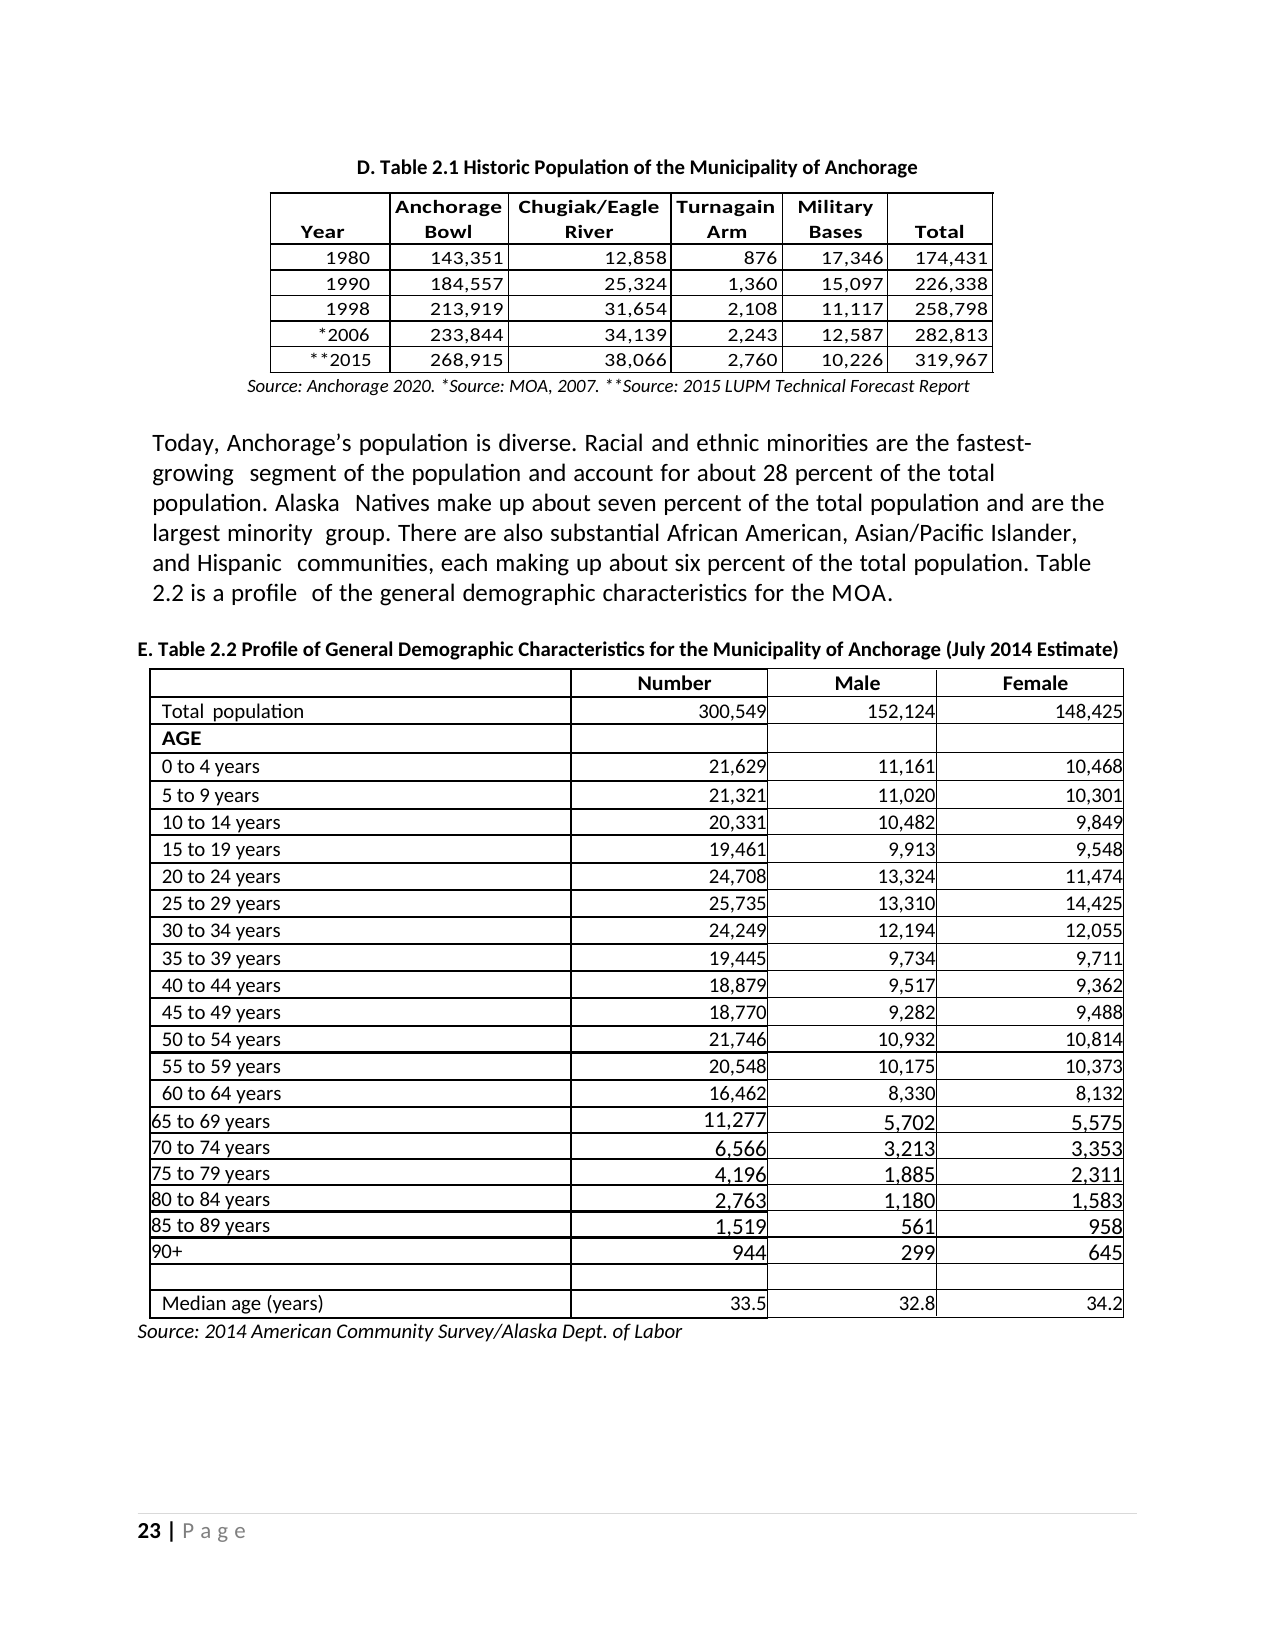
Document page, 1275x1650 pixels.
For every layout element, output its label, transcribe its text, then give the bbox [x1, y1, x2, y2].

table_cell 9,734 [768, 944, 936, 970]
table_cell 15 to 19 years [151, 836, 570, 862]
table_cell 11,277 [572, 1108, 767, 1132]
table_cell [937, 724, 1123, 752]
table_cell 958 [937, 1211, 1123, 1236]
table_cell 24,249 [572, 918, 767, 943]
table_cell 0 to 4 years [151, 754, 570, 780]
table_cell 9,282 [768, 998, 936, 1024]
table_cell 17346 [783, 245, 887, 269]
table_cell 90+ [151, 1239, 570, 1263]
table_cell 45 to 49 years [151, 999, 570, 1024]
table_cell 148,425 [937, 697, 1123, 723]
table_cell [151, 1265, 570, 1289]
table_cell 65 to 69 years [151, 1108, 570, 1132]
text Source: Anchorage 2020. *Source: MOA 2007. **Source: 2015 LUPM Technical Forecast Report [247, 374, 1137, 397]
table_cell 11117 [783, 296, 887, 320]
table_header [151, 670, 570, 696]
table_cell 11,020 [768, 781, 936, 807]
table_cell 9,913 [768, 835, 936, 862]
table_cell Total population [151, 698, 570, 723]
table_cell 1,583 [937, 1185, 1123, 1210]
table_cell 10,932 [768, 1026, 936, 1051]
table_cell 25 to 29 years [151, 891, 570, 916]
table_cell 10 to 14 years [151, 810, 570, 834]
table_cell 20,331 [572, 810, 767, 834]
table_header Female [936, 669, 1123, 696]
table_cell 70 to 74 years [151, 1134, 570, 1158]
table_cell 9,362 [937, 971, 1123, 997]
table_cell 9,517 [768, 971, 936, 997]
table_cell 10,301 [937, 781, 1123, 807]
table_cell 34139 [509, 322, 670, 346]
table_cell 4,196 [572, 1160, 767, 1184]
table_header Year [271, 194, 389, 243]
table_cell [937, 1264, 1123, 1289]
table_cell 1,180 [768, 1185, 936, 1210]
table_cell 1990 [271, 271, 389, 294]
table_cell 8,132 [937, 1080, 1123, 1106]
table_cell 85 to 89 years [151, 1213, 570, 1236]
table_cell 1,885 [768, 1159, 936, 1184]
table_cell 561 [768, 1211, 936, 1236]
table_cell 268,915 [391, 347, 508, 371]
table_cell 31654 [509, 296, 670, 320]
table_cell 5 to 9 years [151, 782, 570, 807]
table_cell 35 to 39 years [151, 945, 570, 970]
table_cell 10,373 [937, 1053, 1123, 1079]
table_cell 9,711 [937, 944, 1123, 970]
table_cell [572, 1265, 767, 1289]
table_cell 226338 [888, 271, 992, 294]
table_cell 645 [937, 1238, 1123, 1263]
table_cell 20,548 [572, 1054, 767, 1079]
table_cell 50 to 54 years [151, 1027, 570, 1051]
table_cell [768, 724, 936, 752]
table_cell 19,445 [572, 945, 767, 970]
text E. Table 2.2 Profile of General Demographic Characteristics for the Municipality of Anchorage (July 2014 Estimate) [137, 636, 1137, 662]
table_cell 30 to 34 years [151, 918, 570, 943]
table_cell 12587 [783, 322, 887, 346]
table_cell 10,175 [768, 1053, 936, 1079]
table_cell 15097 [783, 271, 887, 294]
table_cell 9,488 [937, 998, 1123, 1024]
table_cell Median age (years) [151, 1291, 570, 1317]
table_cell 152,124 [768, 697, 936, 723]
table_cell 282813 [888, 322, 992, 346]
table_cell 184557 [391, 271, 508, 294]
table_header Male [768, 669, 936, 696]
table_header Turnagain Arm [672, 194, 782, 243]
table_cell 6,566 [572, 1134, 767, 1158]
table_cell *2006 [271, 322, 389, 346]
table_cell 944 [572, 1239, 767, 1263]
table_cell 21,746 [572, 1027, 767, 1051]
table_header Anchorage Bowl [391, 194, 508, 243]
table_cell 5,575 [937, 1107, 1123, 1132]
table_cell 10,482 [768, 809, 936, 834]
table_cell 300,549 [572, 698, 767, 723]
table_cell 12858 [509, 245, 670, 269]
text Source: 2014 American Community Survey/Alaska Dept. of Labor [137, 1319, 1137, 1344]
table_cell 213919 [391, 296, 508, 320]
table_cell 60 to 64 years [151, 1081, 570, 1106]
table_cell 11,474 [937, 863, 1123, 889]
table_cell 75 to 79 years [151, 1160, 570, 1184]
table_cell 1998 [271, 296, 389, 320]
table_cell 2243 [672, 322, 782, 346]
text D. Table 2.1 Historic Population of the Municipality of Anchorage [137, 154, 1137, 179]
table_cell 9,849 [937, 809, 1123, 834]
text Today Anchorage’s population is diverse. Racial and ethnic minorities are the fastest-growing segment of the population and account for about 28 percent of the total population. Alaska Natives make up about seven percent of the total population and are the largest minority group. There are also substantial African American Asian/Pacific Islander and Hispanic communities each making up about six percent of the total population. Table 2.2 is a profile of the general demographic characteristics for the MOA. [152, 427, 1112, 607]
table_cell 876 [672, 245, 782, 269]
table_cell 174431 [888, 245, 992, 269]
table_cell [572, 725, 767, 752]
table_cell 55 to 59 years [151, 1054, 570, 1079]
table_cell 9,548 [937, 835, 1123, 862]
table_cell 40 to 44 years [151, 972, 570, 997]
table_cell 18,770 [572, 999, 767, 1024]
table_cell 33.5 [572, 1291, 767, 1317]
table_cell 38,066 [509, 347, 670, 371]
table_cell 25,735 [572, 891, 767, 916]
table_cell 16,462 [572, 1081, 767, 1106]
table_cell 1,519 [572, 1213, 767, 1236]
table_cell 2,311 [937, 1159, 1123, 1184]
table_cell 3,353 [937, 1133, 1123, 1158]
table_cell [768, 1264, 936, 1289]
table_cell 25324 [509, 271, 670, 294]
table_cell 5,702 [768, 1107, 936, 1132]
table_cell 11,161 [768, 753, 936, 780]
table_cell 2,760 [672, 347, 782, 371]
table_cell 143351 [391, 245, 508, 269]
table_cell 21,321 [572, 782, 767, 807]
table_header Chugiak/Eagle River [509, 194, 670, 243]
table_cell 233844 [391, 322, 508, 346]
table_cell 8,330 [768, 1080, 936, 1106]
table_cell 12,055 [937, 917, 1123, 943]
table_cell 14,425 [937, 890, 1123, 916]
table_cell 299 [768, 1238, 936, 1263]
table_cell 2108 [672, 296, 782, 320]
table_cell AGE [151, 725, 570, 752]
table_cell 13,324 [768, 863, 936, 889]
table_header Military Bases [783, 194, 887, 243]
table_cell 10,468 [937, 753, 1123, 780]
table_cell 19,461 [572, 836, 767, 862]
table_cell 258798 [888, 296, 992, 320]
table_cell 21,629 [572, 754, 767, 780]
table_cell 1980 [271, 245, 389, 269]
table_cell 1360 [672, 271, 782, 294]
table_cell 13,310 [768, 890, 936, 916]
table_header Number [572, 670, 767, 696]
table_cell 24,708 [572, 864, 767, 889]
table_cell 34.2 [936, 1290, 1123, 1317]
table_cell 12,194 [768, 917, 936, 943]
table_cell 32.8 [768, 1290, 936, 1317]
table_cell 80 to 84 years [151, 1186, 570, 1210]
table_cell 10,814 [937, 1026, 1123, 1051]
table_cell **2015 [271, 347, 389, 371]
table_cell 3,213 [768, 1133, 936, 1158]
table_header Total [888, 194, 992, 243]
table_cell 319,967 [888, 347, 992, 371]
table_cell 2,763 [572, 1186, 767, 1210]
table_cell 20 to 24 years [151, 864, 570, 889]
table_cell 18,879 [572, 972, 767, 997]
table_cell 10,226 [783, 347, 887, 371]
